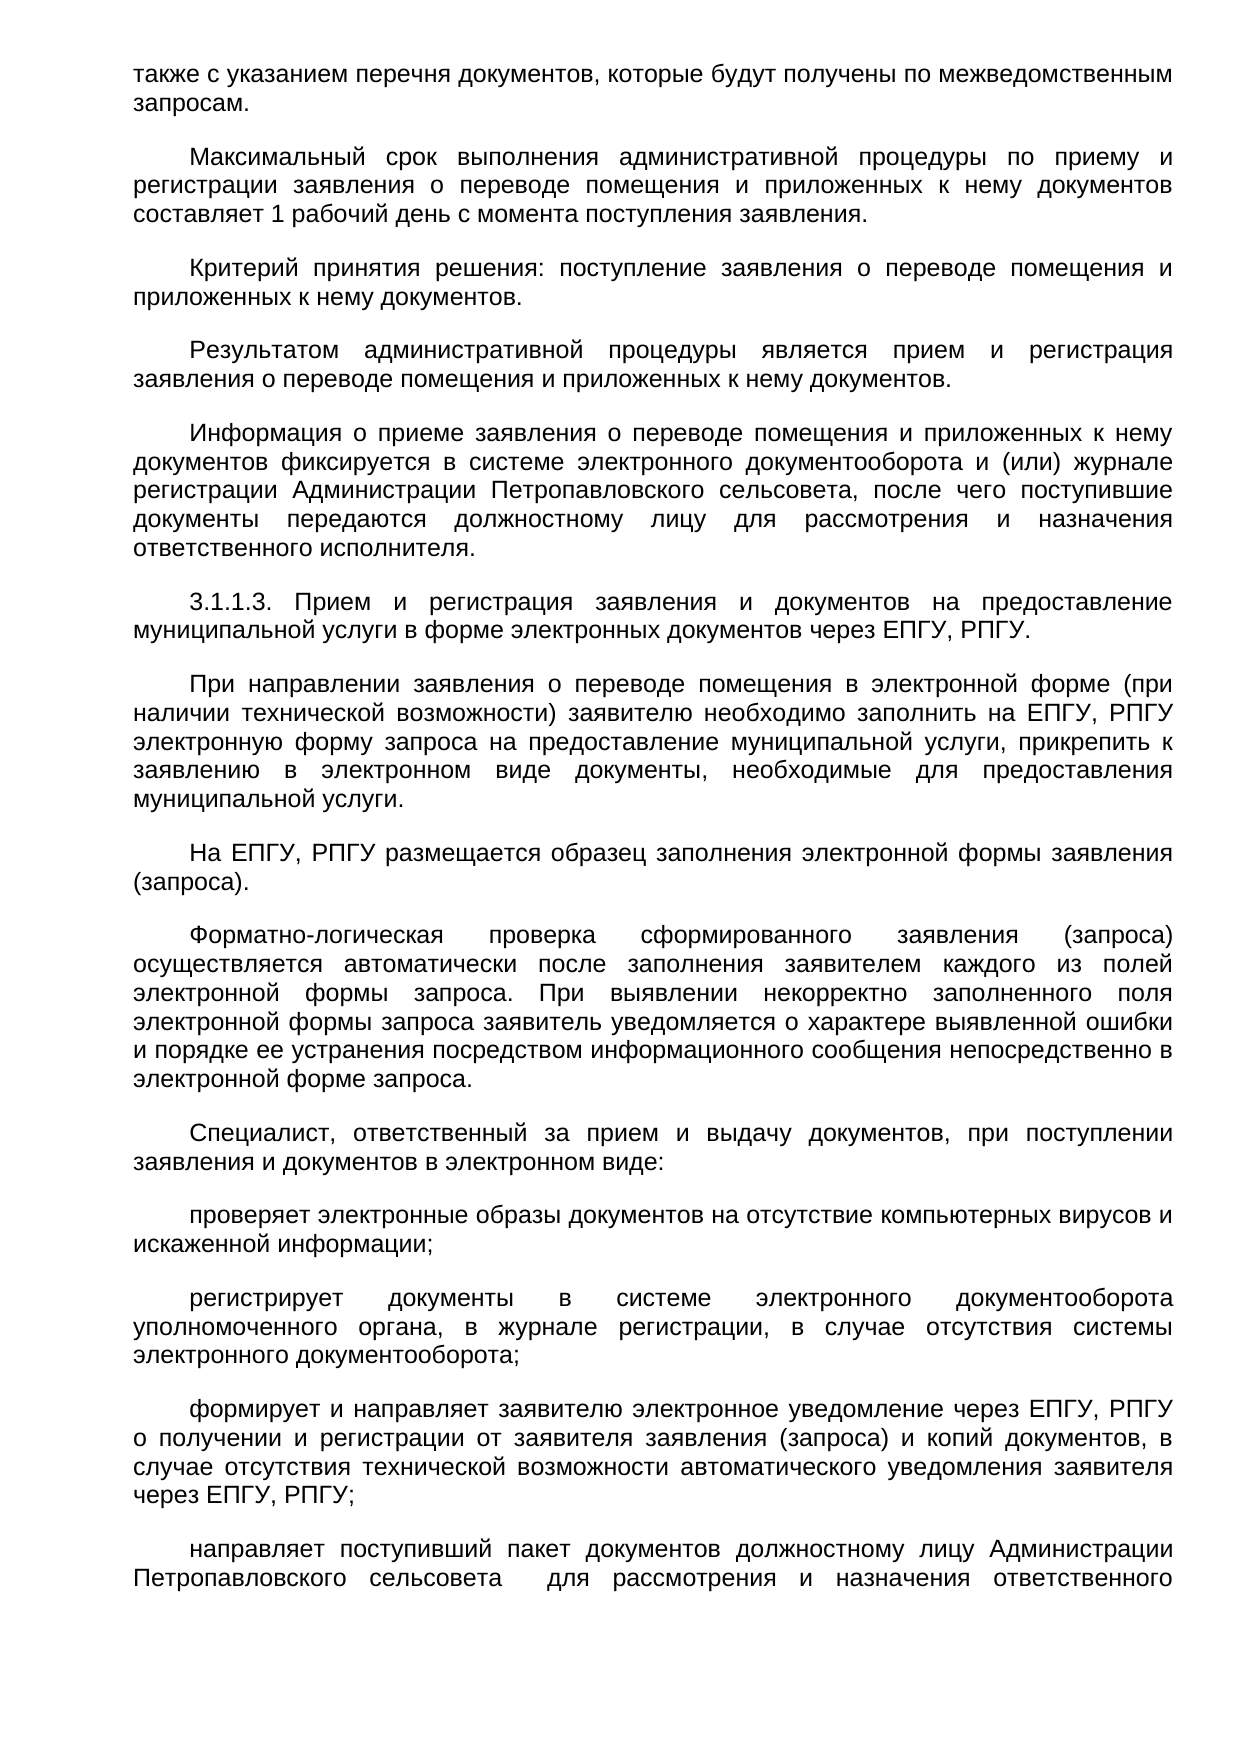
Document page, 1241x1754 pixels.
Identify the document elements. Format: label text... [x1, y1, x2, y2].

text На ЕПГУ, РПГУ размещается образец заполнения электронной формы заявления (запроса). [133, 838, 1174, 895]
text Результатом административной процедуры является прием и регистрация заявления о переводе помещения и приложенных к нему документов. [133, 335, 1174, 393]
text При направлении заявления о переводе помещения в электронной форме (при наличии технической возможности) заявителю необходимо заполнить на ЕПГУ, РПГУ электронную форму запроса на предоставление муниципальной услуги, прикрепить к заявлению в электронном виде документы, необходимые для предоставления муниципальной услуги. [133, 669, 1174, 813]
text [133, 59, 1174, 117]
text Критерий принятия решения: поступление заявления о переводе помещения и приложенных к нему документов. [133, 253, 1174, 310]
text 3.1.1.3. Прием и регистрация заявления и документов на предоставление муниципальной услуги в форме электронных документов через ЕПГУ, РПГУ. [133, 587, 1174, 644]
text формирует и направляет заявителю электронное уведомление через ЕПГУ, РПГУ о получении и регистрации от заявителя заявления (запроса) и копий документов, в случае отсутствия технической возможности автоматического уведомления заявителя через ЕПГУ, РПГУ; [133, 1394, 1174, 1509]
text регистрирует документы в системе электронного документооборота уполномоченного органа, в журнале регистрации, в случае отсутствия системы электронного документооборота; [133, 1283, 1174, 1369]
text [133, 1534, 1174, 1592]
text Информация о приеме заявления о переводе помещения и приложенных к нему документов фиксируется в системе электронного документооборота и (или) журнале регистрации Администрации Петропавловского сельсовета, после чего поступившие документы передаются должностному лицу для рассмотрения и назначения ответственного исполнителя. [133, 418, 1174, 562]
text Максимальный срок выполнения административной процедуры по приему и регистрации заявления о переводе помещения и приложенных к нему документов составляет 1 рабочий день с момента поступления заявления. [133, 142, 1174, 228]
text проверяет электронные образы документов на отсутствие компьютерных вирусов и искаженной информации; [133, 1200, 1174, 1258]
text Форматно-логическая проверка сформированного заявления (запроса) осуществляется автоматически после заполнения заявителем каждого из полей электронной формы запроса. При выявлении некорректно заполненного поля электронной формы запроса заявитель уведомляется о характере выявленной ошибки и порядке ее устранения посредством информационного сообщения непосредственно в электронной форме запроса. [133, 920, 1174, 1093]
text Специалист, ответственный за прием и выдачу документов, при поступлении заявления и документов в электронном виде: [133, 1118, 1174, 1175]
